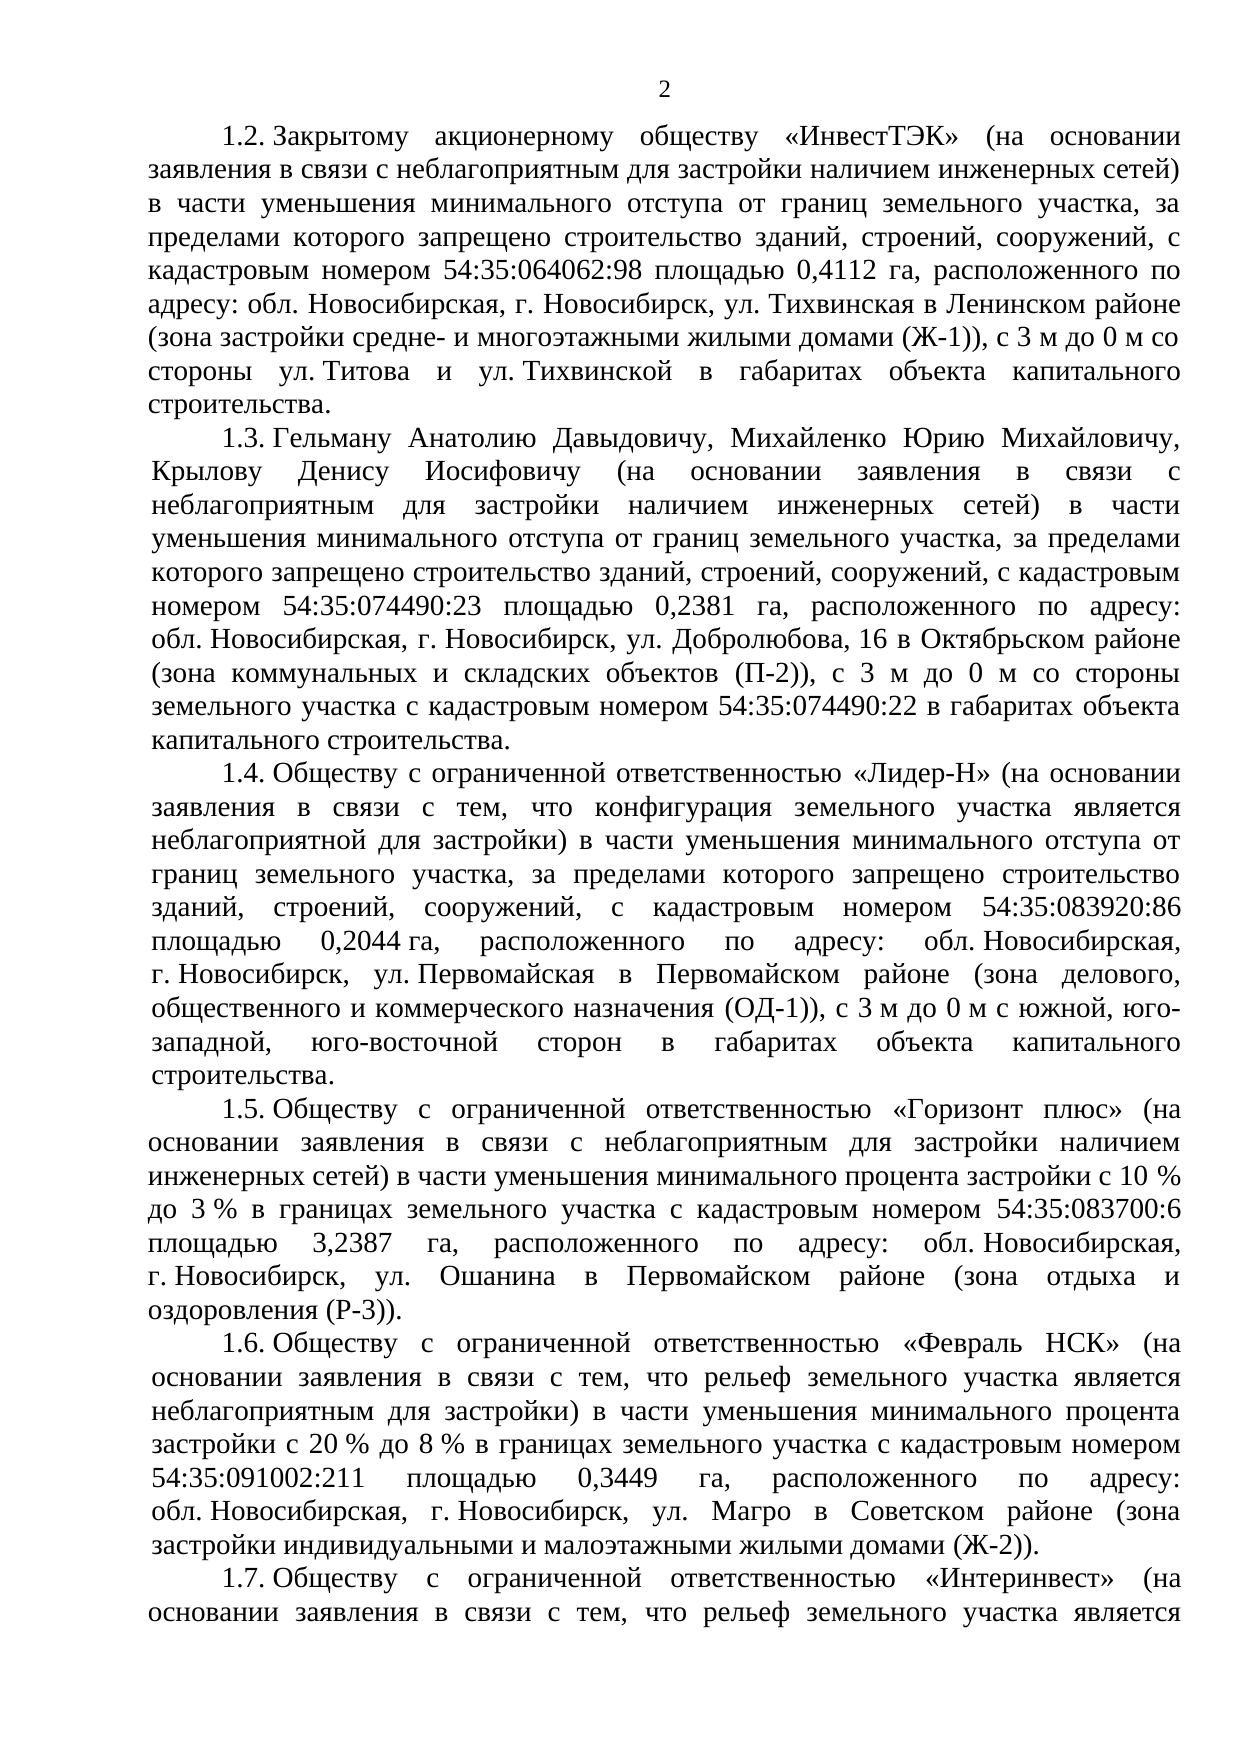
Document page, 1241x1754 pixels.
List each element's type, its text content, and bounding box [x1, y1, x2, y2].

text 1.2. Закрытому акционерному обществу «ИнвестТЭК» (на основании заявления в связи с неблагоприятным для застройки наличием инженерных сетей) в части уменьшения минимального отступа от границ земельного участка, за пределами которого запрещено строительство зданий, строений, сооружений, с кадастровым номером 54:35:064062:98 площадью 0,4112 га, расположенного по адресу: обл. Новосибирская, г. Новосибирск, ул. Тихвинская в Ленинском районе (зона застройки средне- и многоэтажными жилыми домами (Ж-1)), с 3 м до 0 м со стороны ул. Титова и ул. Тихвинской в габаритах объекта капитального строительства. [148, 118, 1181, 420]
text 1.4. Обществу с ограниченной ответственностью «Лидер-Н» (на основании заявления в связи с тем, что конфигурация земельного участка является неблагоприятной для застройки) в части уменьшения минимального отступа от границ земельного участка, за пределами которого запрещено строительство зданий, строений, сооружений, с кадастровым номером 54:35:083920:86 площадью 0,2044 га, расположенного по адресу: обл. Новосибирская, г. Новосибирск, ул. Первомайская в Первомайском районе (зона делового, общественного и коммерческого назначения (ОД-1)), с 3 м до 0 м с южной, юго-западной, юго-восточной сторон в габаритах объекта капитального строительства. [151, 755, 1181, 1091]
text 1.5. Обществу с ограниченной ответственностью «Горизонт плюс» (на основании заявления в связи с неблагоприятным для застройки наличием инженерных сетей) в части уменьшения минимального процента застройки с 10 % до 3 % в границах земельного участка с кадастровым номером 54:35:083700:6 площадью 3,2387 га, расположенного по адресу: обл. Новосибирская, г. Новосибирск, ул. Ошанина в Первомайском районе (зона отдыха и оздоровления (Р-3)). [148, 1091, 1181, 1326]
text 1.6. Обществу с ограниченной ответственностью «Февраль НСК» (на основании заявления в связи с тем, что рельеф земельного участка является неблагоприятным для застройки) в части уменьшения минимального процента застройки с 20 % до 8 % в границах земельного участка с кадастровым номером 54:35:091002:211 площадью 0,3449 га, расположенного по адресу: обл. Новосибирская, г. Новосибирск, ул. Магро в Советском районе (зона застройки индивидуальными и малоэтажными жилыми домами (Ж-2)). [151, 1326, 1181, 1560]
text 1.3. Гельману Анатолию Давыдовичу, Михайленко Юрию Михайловичу, Крылову Денису Иосифовичу (на основании заявления в связи с неблагоприятным для застройки наличием инженерных сетей) в части уменьшения минимального отступа от границ земельного участка, за пределами которого запрещено строительство зданий, строений, сооружений, с кадастровым номером 54:35:074490:23 площадью 0,2381 га, расположенного по адресу: обл. Новосибирская, г. Новосибирск, ул. Добролюбова, 16 в Октябрьском районе (зона коммунальных и складских объектов (П-2)), с 3 м до 0 м со стороны земельного участка с кадастровым номером 54:35:074490:22 в габаритах объекта капитального строительства. [151, 420, 1181, 755]
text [148, 1560, 1181, 1627]
